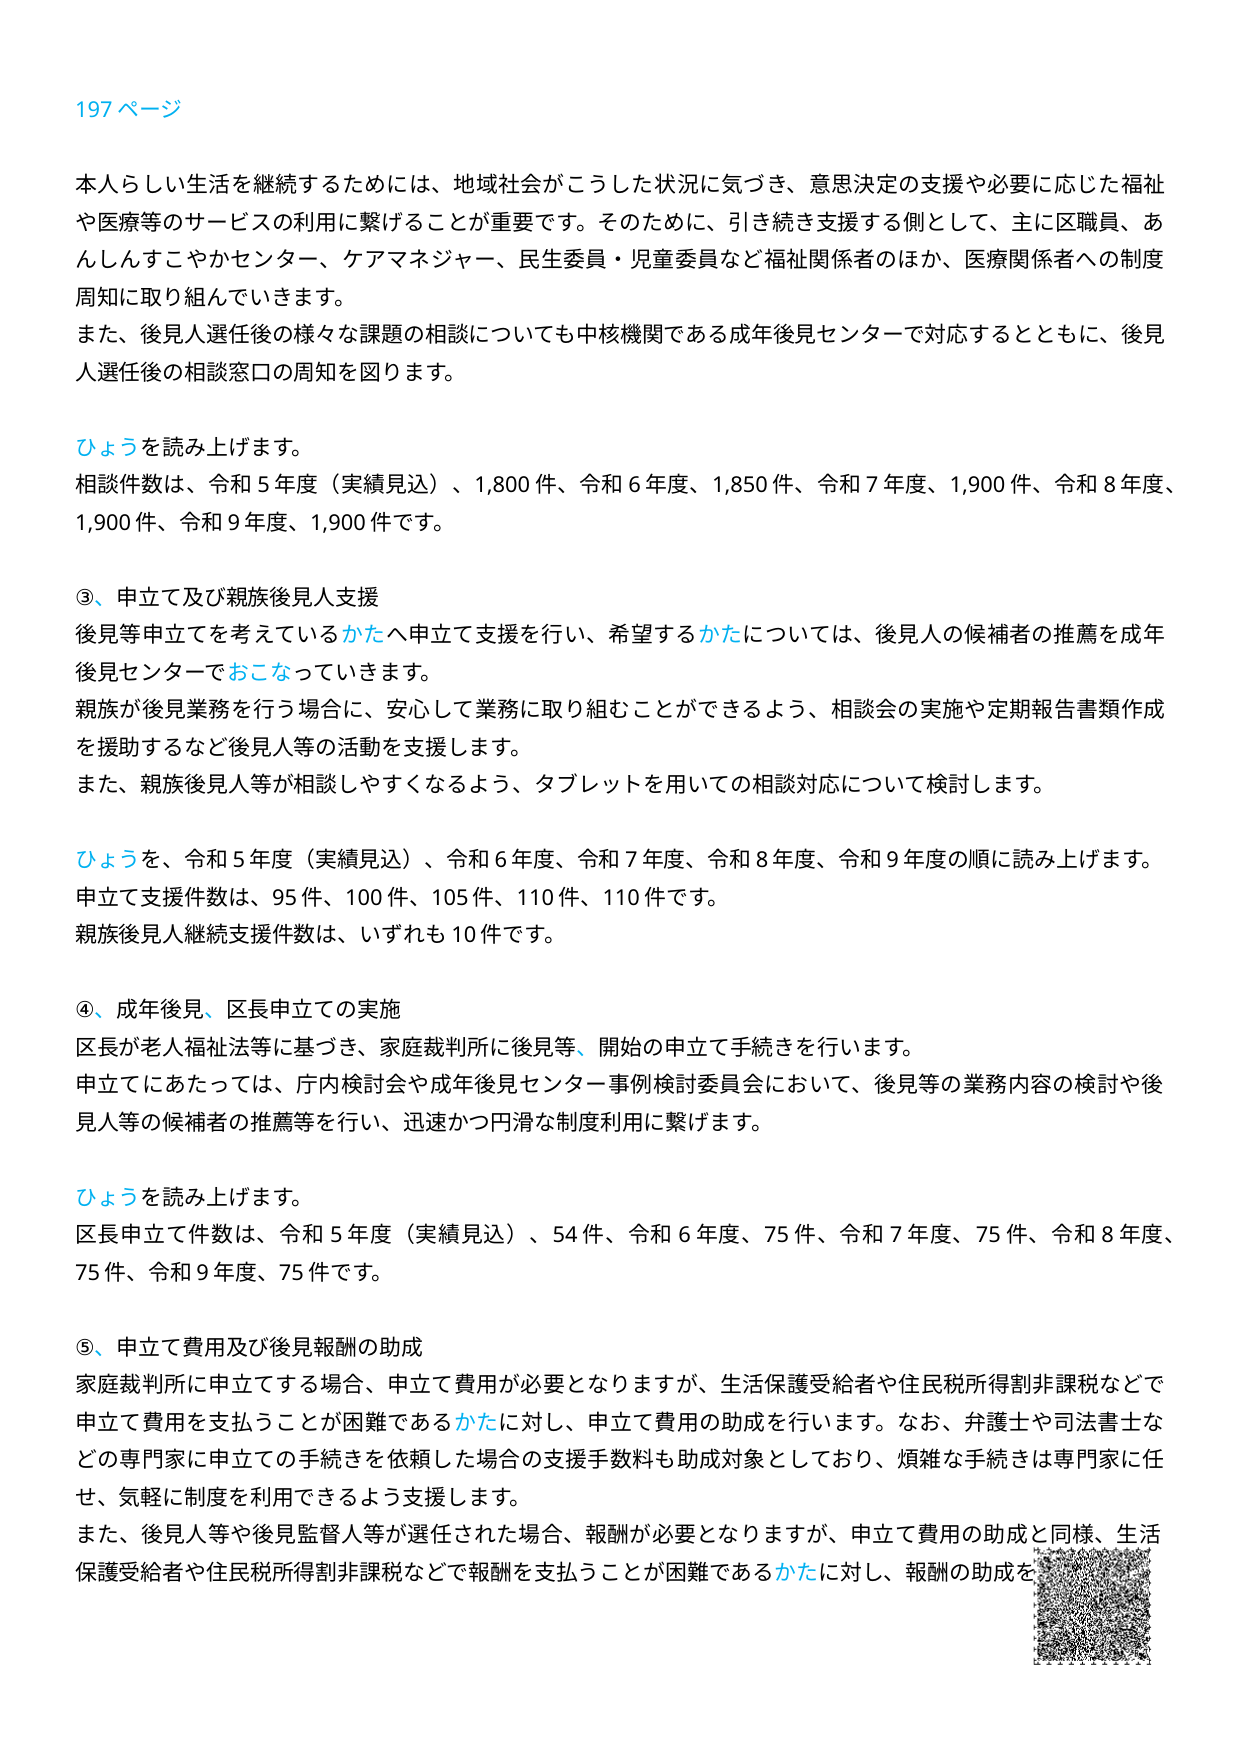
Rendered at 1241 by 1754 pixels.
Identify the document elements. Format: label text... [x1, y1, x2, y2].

text ひょうを、令和5年度（実績見込）、令和6年度、令和7年度、令和8年度、令和9年度の順に読み上げます。 [75, 839, 1165, 877]
text ひょうを読み上げます。 [75, 1177, 1165, 1214]
text 197ページ [75, 89, 1165, 127]
text 申立てにあたっては、庁内検討会や成年後見センター事例検討委員会において、後見等の業務内容の検討や後見人等の候補者の推薦等を行い、迅速かつ円滑な制度利用に繋げます。 [75, 1064, 1165, 1139]
text 家庭裁判所に申立てする場合、申立て費用が必要となりますが、生活保護受給者や住民税所得割非課税などで申立て費用を支払うことが困難であるかたに対し、申立て費用の助成を行います。なお、弁護士や司法書士などの専門家に申立ての手続きを依頼した場合の支援手数料も助成対象としており、煩雑な手続きは専門家に任せ、気軽に制度を利用できるよう支援します。 [75, 1364, 1165, 1514]
text 区長申立て件数は、令和5年度（実績見込）、54件、令和6年度、75件、令和7年度、75件、令和8年度、75件、令和9年度、75件です。 [75, 1214, 1165, 1289]
text また、後見人選任後の様々な課題の相談についても中核機関である成年後見センターで対応するとともに、後見人選任後の相談窓口の周知を図ります。 [75, 314, 1165, 389]
text 親族が後見業務を行う場合に、安心して業務に取り組むことができるよう、相談会の実施や定期報告書類作成を援助するなど後見人等の活動を支援します。 [75, 689, 1165, 764]
text ⑤、申立て費用及び後見報酬の助成 [75, 1327, 1165, 1364]
text また、後見人等や後見監督人等が選任された場合、報酬が必要となりますが、申立て費用の助成と同様、生活保護受給者や住民税所得割非課税などで報酬を支払うことが困難であるかたに対し、報酬の助成を行います。 [75, 1514, 1165, 1589]
text 区長が老人福祉法等に基づき、家庭裁判所に後見等、開始の申立て手続きを行います。 [75, 1027, 1165, 1064]
text ④、成年後見、区長申立ての実施 [75, 989, 1165, 1027]
text 相談件数は、令和5年度（実績見込）、1,800件、令和6年度、1,850件、令和7年度、1,900件、令和8年度、1,900件、令和9年度、1,900件です。 [75, 464, 1165, 539]
text また、親族後見人等が相談しやすくなるよう、タブレットを用いての相談対応について検討します。 [75, 764, 1165, 802]
text 本人らしい生活を継続するためには、地域社会がこうした状況に気づき、意思決定の支援や必要に応じた福祉や医療等のサービスの利用に繋げることが重要です。そのために、引き続き支援する側として、主に区職員、あんしんすこやかセンター、ケアマネジャー、民生委員・児童委員など福祉関係者のほか、医療関係者への制度周知に取り組んでいきます。 [75, 164, 1165, 314]
picture [1033, 1547, 1152, 1665]
text ③、申立て及び親族後見人支援 [75, 577, 1165, 614]
text ひょうを読み上げます。 [75, 427, 1165, 464]
text 後見等申立てを考えているかたへ申立て支援を行い、希望するかたについては、後見人の候補者の推薦を成年後見センターでおこなっていきます。 [75, 614, 1165, 689]
text 申立て支援件数は、95件、100件、105件、110件、110件です。 [75, 877, 1165, 914]
text 親族後見人継続支援件数は、いずれも10件です。 [75, 914, 1165, 952]
